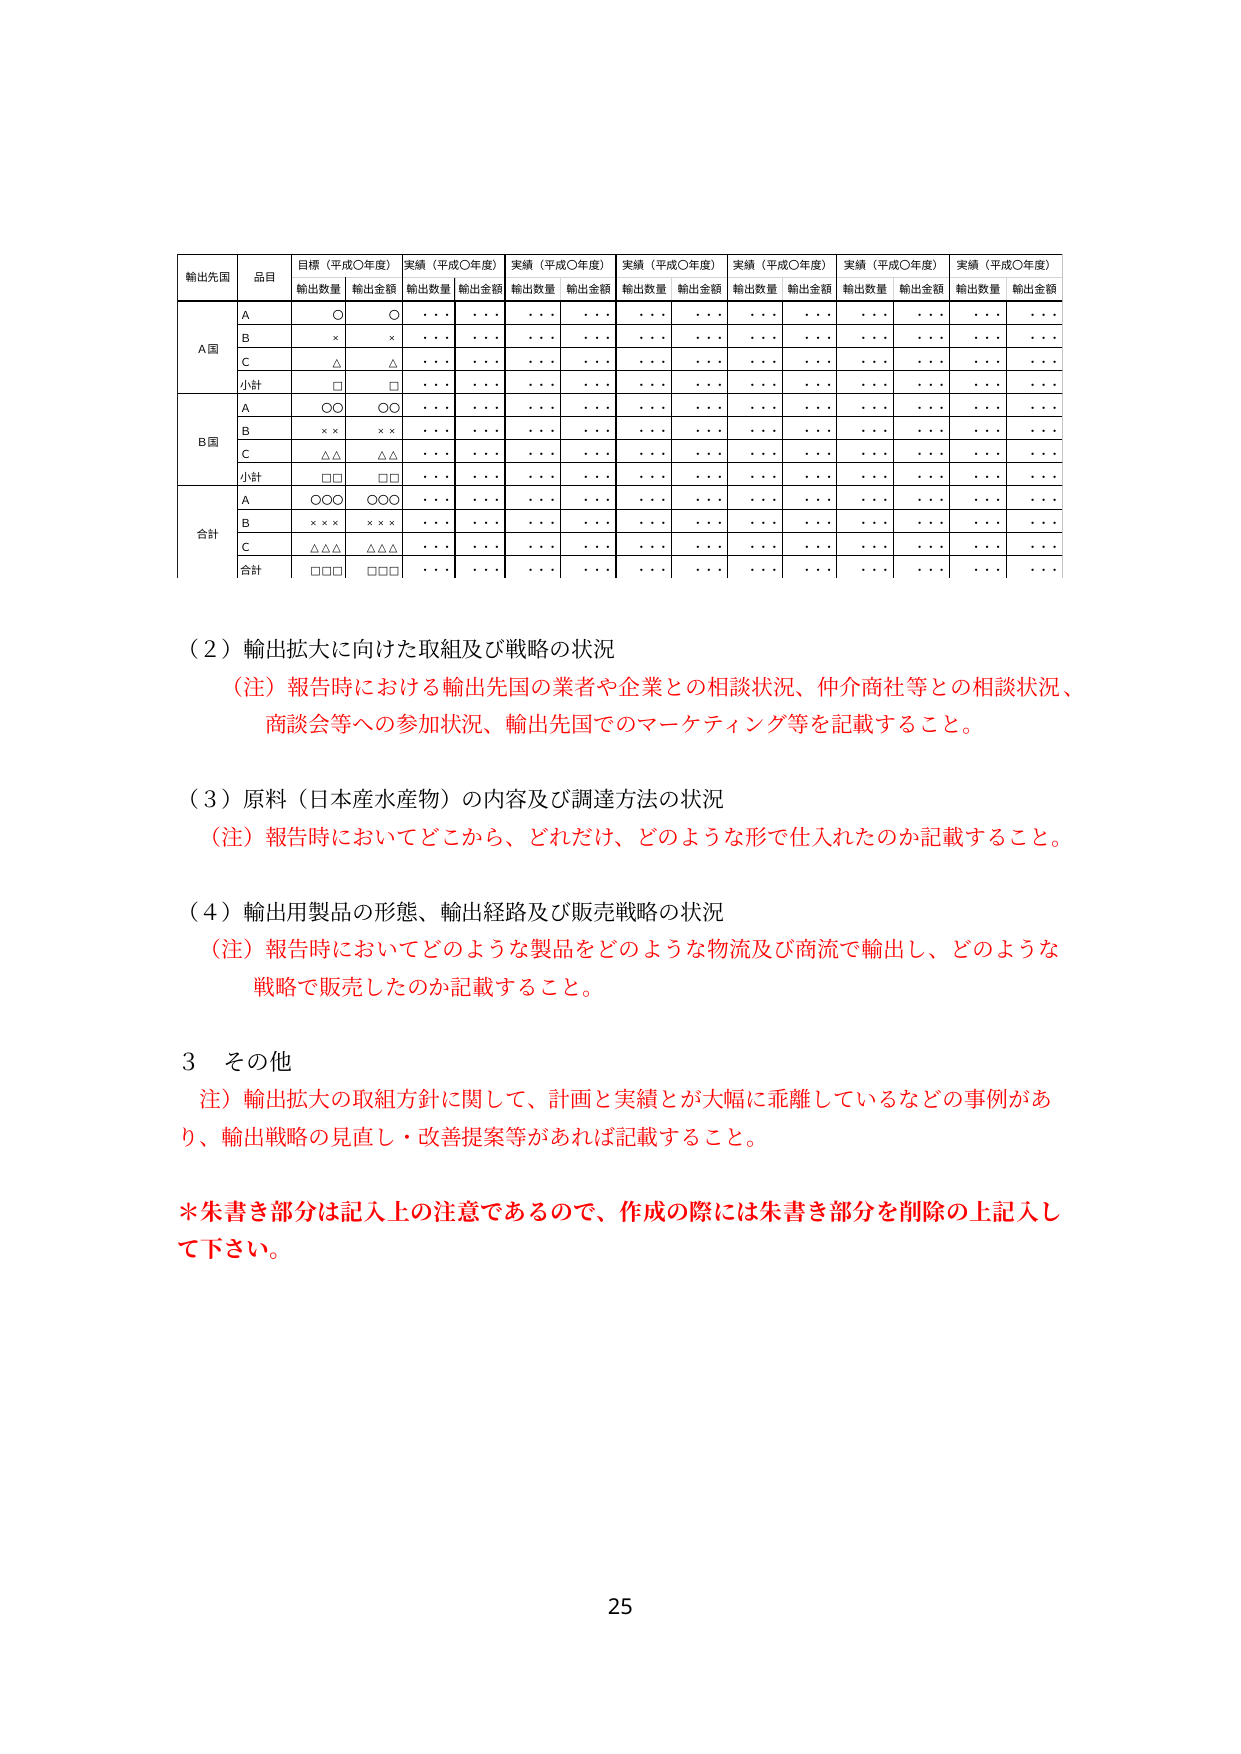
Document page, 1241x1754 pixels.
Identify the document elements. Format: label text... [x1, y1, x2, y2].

text 注）輸出拡大の取組方針に関して、計画と実績とが大幅に乖離しているなどの事例があり、輸出戦略の見直し・改善提案等があれば記載すること。 [177, 1079, 1063, 1154]
text ３ その他 [177, 1042, 1063, 1079]
text （注）報告時においてどこから、どれだけ、どのような形で仕入れたのか記載すること。 [177, 817, 1063, 854]
text （４）輸出用製品の形態、輸出経路及び販売戦略の状況 [177, 892, 1063, 929]
text （注）報告時においてどのような製品をどのような物流及び商流で輸出し、どのような戦略で販売したのか記載すること。 [199, 929, 1063, 1004]
text ＊朱書き部分は記入上の注意であるので、作成の際には朱書き部分を削除の上記入して下さい。 [177, 1192, 1063, 1267]
text （注）報告時における輸出先国の業者や企業との相談状況、仲介商社等との相談状況、商談会等への参加状況、輸出先国でのマーケティング等を記載すること。 [199, 667, 1063, 742]
text （３）原料（日本産水産物）の内容及び調達方法の状況 [177, 779, 1063, 817]
text （２）輸出拡大に向けた取組及び戦略の状況 [177, 629, 1063, 667]
